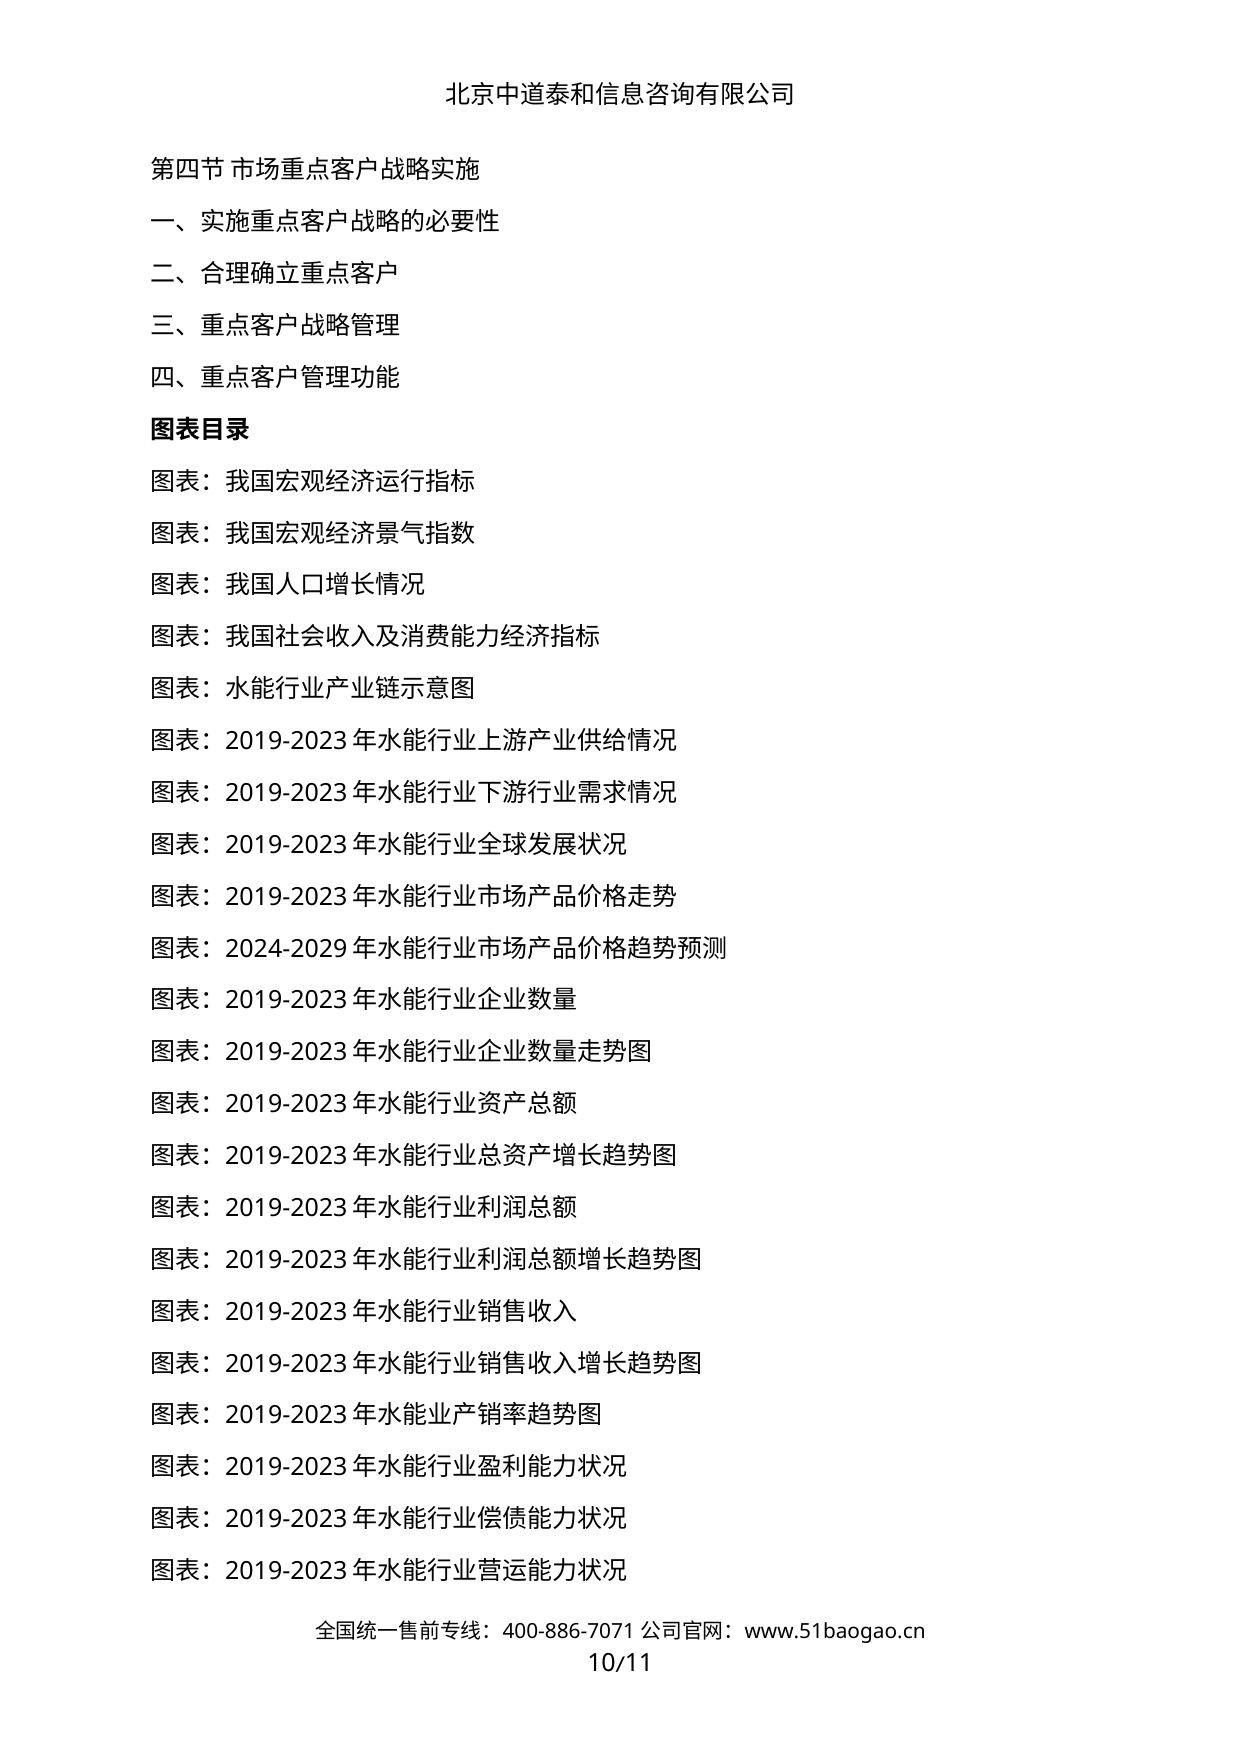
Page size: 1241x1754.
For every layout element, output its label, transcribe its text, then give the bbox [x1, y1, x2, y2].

text 二、合理确立重点客户 [150, 254, 1090, 290]
text 图表：2019-2023年水能行业销售收入增长趋势图 [150, 1343, 1090, 1379]
text 图表：2019-2023年水能行业营运能力状况 [150, 1551, 1090, 1587]
text 图表：2024-2029年水能行业市场产品价格趋势预测 [150, 928, 1090, 964]
text 一、实施重点客户战略的必要性 [150, 202, 1090, 238]
text 第四节 市场重点客户战略实施 [150, 150, 1090, 186]
text 图表：2019-2023年水能行业企业数量走势图 [150, 1032, 1090, 1068]
text 图表：2019-2023年水能行业盈利能力状况 [150, 1447, 1090, 1483]
text 图表：我国人口增长情况 [150, 565, 1090, 601]
text 图表：2019-2023年水能行业市场产品价格走势 [150, 876, 1090, 912]
text 三、重点客户战略管理 [150, 306, 1090, 342]
text 图表：2019-2023年水能业产销率趋势图 [150, 1395, 1090, 1431]
text 图表：2019-2023年水能行业销售收入 [150, 1291, 1090, 1327]
text 图表：2019-2023年水能行业资产总额 [150, 1084, 1090, 1120]
text 图表：我国宏观经济景气指数 [150, 513, 1090, 549]
text 图表：2019-2023年水能行业偿债能力状况 [150, 1499, 1090, 1535]
text 图表：2019-2023年水能行业全球发展状况 [150, 824, 1090, 861]
text 图表：水能行业产业链示意图 [150, 669, 1090, 705]
text 图表目录 [150, 409, 1090, 446]
text 图表：2019-2023年水能行业总资产增长趋势图 [150, 1136, 1090, 1172]
text 图表：2019-2023年水能行业利润总额 [150, 1187, 1090, 1224]
text 图表：2019-2023年水能行业上游产业供给情况 [150, 721, 1090, 757]
text 图表：我国宏观经济运行指标 [150, 461, 1090, 497]
text 图表：2019-2023年水能行业利润总额增长趋势图 [150, 1239, 1090, 1276]
text 四、重点客户管理功能 [150, 357, 1090, 394]
text 图表：2019-2023年水能行业企业数量 [150, 980, 1090, 1016]
text 图表：2019-2023年水能行业下游行业需求情况 [150, 772, 1090, 809]
text 图表：我国社会收入及消费能力经济指标 [150, 617, 1090, 653]
